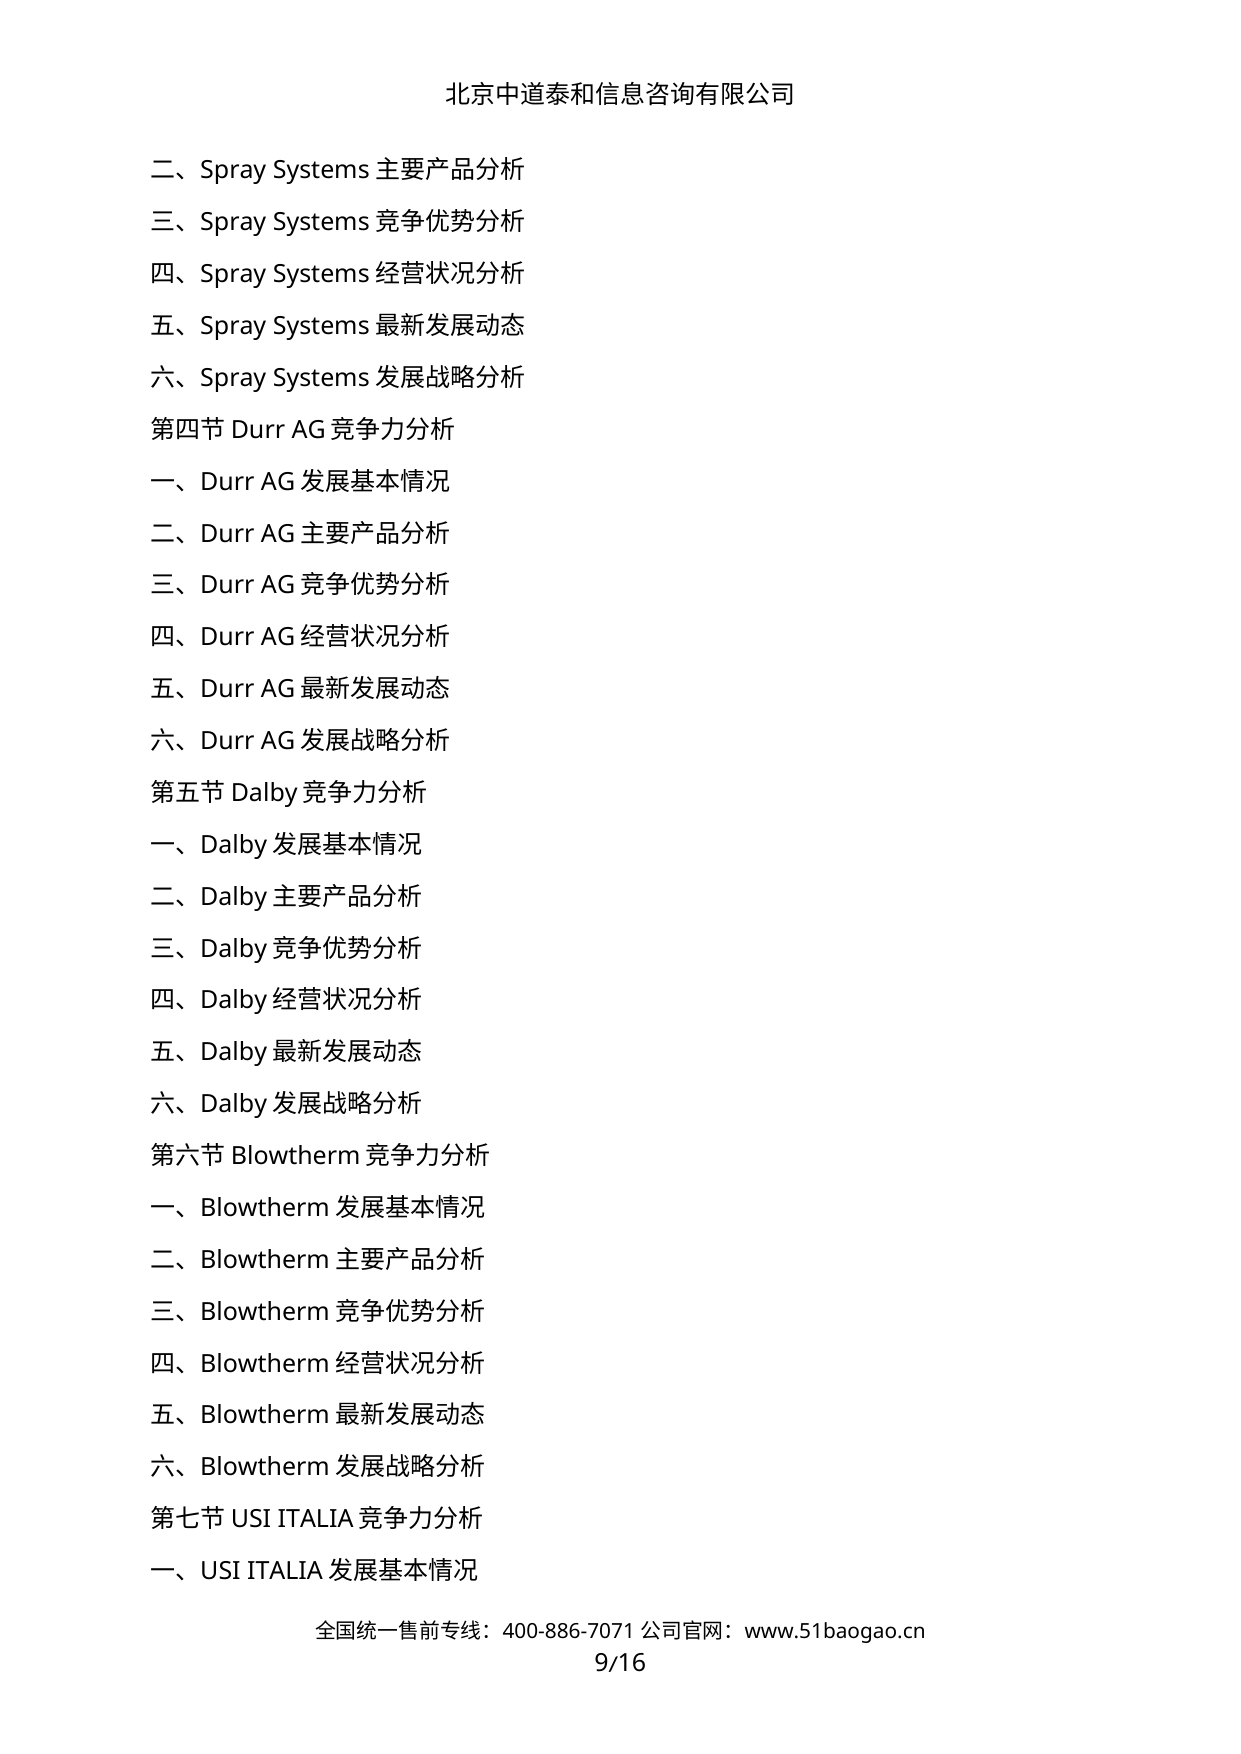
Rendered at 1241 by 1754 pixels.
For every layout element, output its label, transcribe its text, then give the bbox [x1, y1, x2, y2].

text 第六节 Blowtherm竞争力分析 [150, 1136, 1090, 1172]
text 六、Spray Systems发展战略分析 [150, 357, 1090, 394]
text 四、Durr AG经营状况分析 [150, 617, 1090, 653]
text 一、Dalby发展基本情况 [150, 824, 1090, 861]
text 第五节 Dalby竞争力分析 [150, 772, 1090, 809]
text 三、Blowtherm竞争优势分析 [150, 1291, 1090, 1327]
text 三、Spray Systems竞争优势分析 [150, 202, 1090, 238]
text 一、Durr AG发展基本情况 [150, 461, 1090, 497]
text 五、Dalby最新发展动态 [150, 1032, 1090, 1068]
text 二、Blowtherm主要产品分析 [150, 1239, 1090, 1276]
text 第四节 Durr AG竞争力分析 [150, 409, 1090, 446]
text 三、Dalby竞争优势分析 [150, 928, 1090, 964]
text 四、Spray Systems经营状况分析 [150, 254, 1090, 290]
text 六、Dalby发展战略分析 [150, 1084, 1090, 1120]
text 五、Spray Systems最新发展动态 [150, 306, 1090, 342]
text 二、Dalby主要产品分析 [150, 876, 1090, 912]
text 六、Durr AG发展战略分析 [150, 721, 1090, 757]
text 三、Durr AG竞争优势分析 [150, 565, 1090, 601]
text 四、Dalby经营状况分析 [150, 980, 1090, 1016]
text 五、Blowtherm最新发展动态 [150, 1395, 1090, 1431]
text 六、Blowtherm发展战略分析 [150, 1447, 1090, 1483]
text 五、Durr AG最新发展动态 [150, 669, 1090, 705]
text 二、Spray Systems主要产品分析 [150, 150, 1090, 186]
text 四、Blowtherm经营状况分析 [150, 1343, 1090, 1379]
text 二、Durr AG主要产品分析 [150, 513, 1090, 549]
text 一、USI ITALIA发展基本情况 [150, 1551, 1090, 1587]
text 第七节 USI ITALIA竞争力分析 [150, 1499, 1090, 1535]
text 一、Blowtherm发展基本情况 [150, 1187, 1090, 1224]
